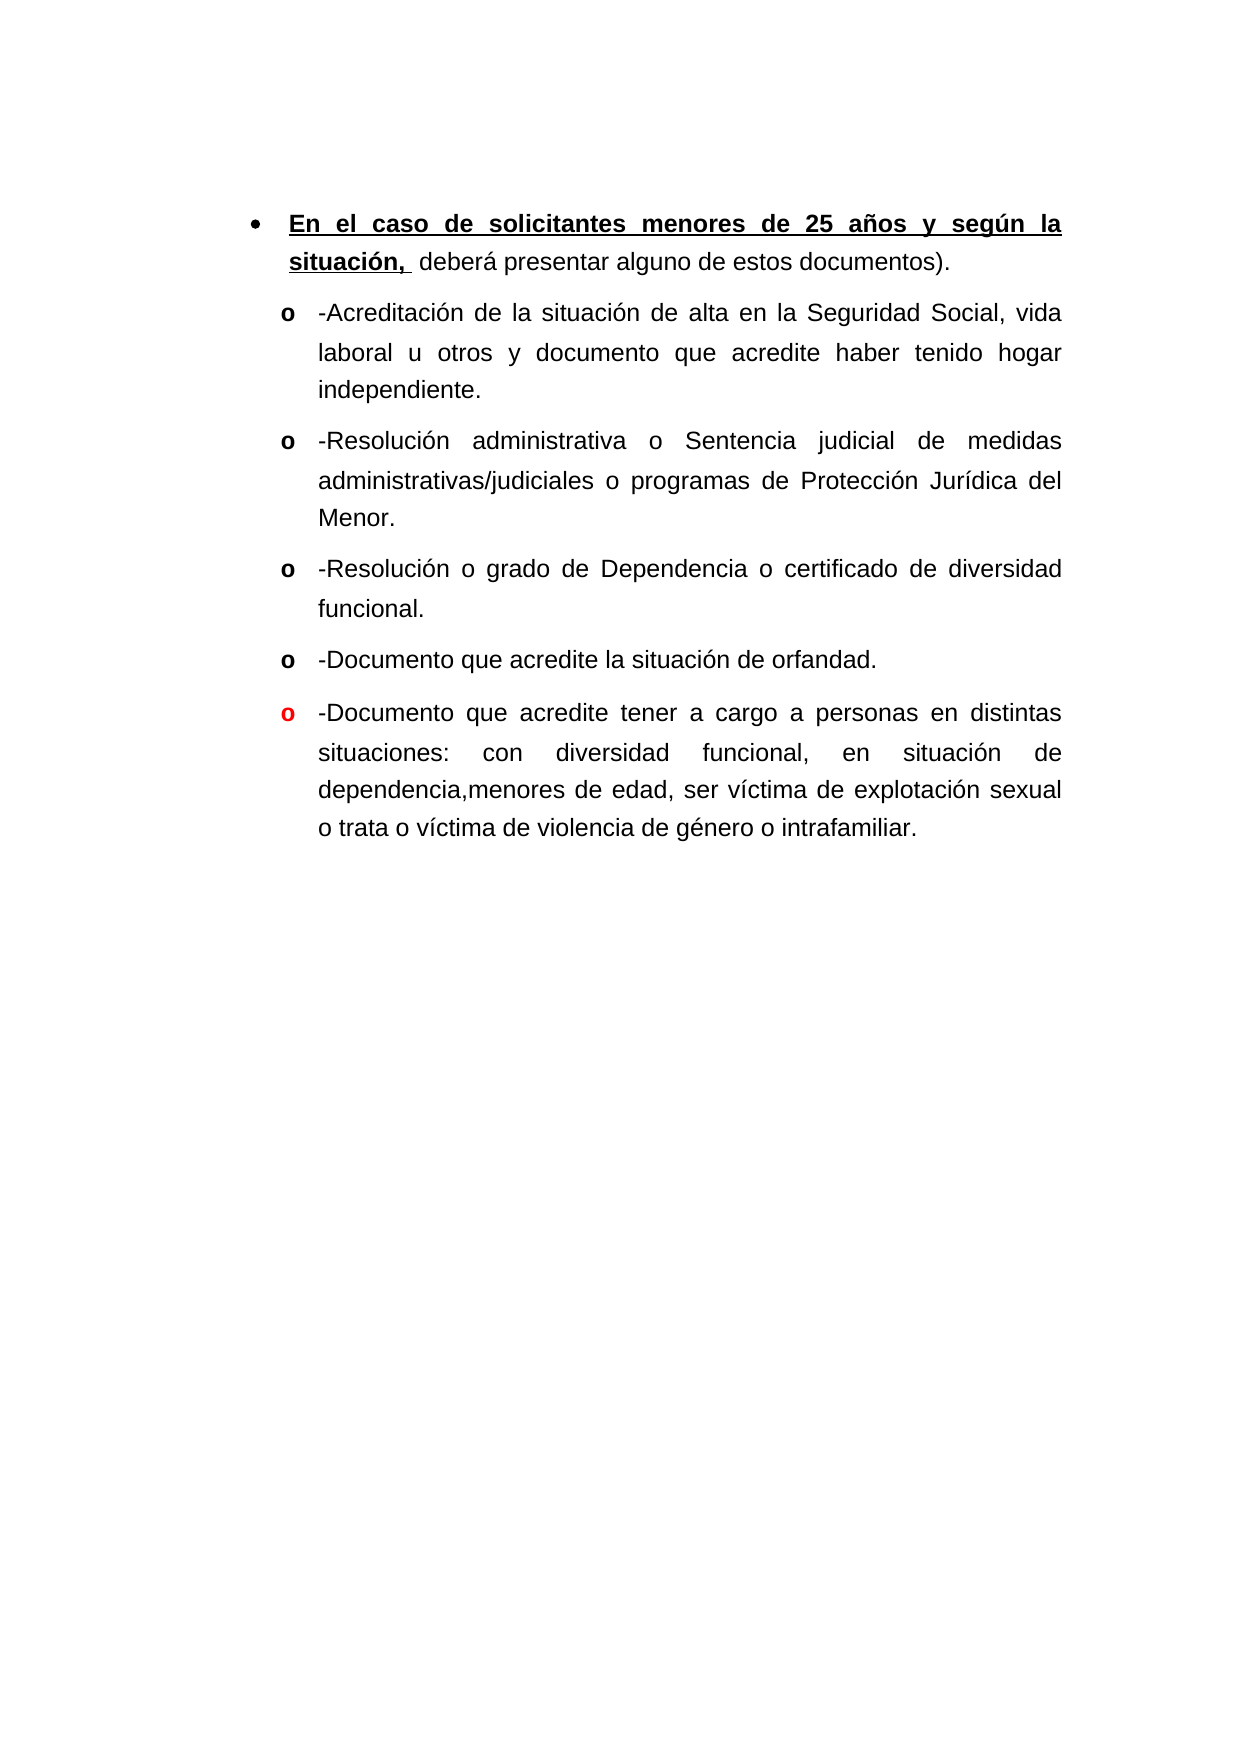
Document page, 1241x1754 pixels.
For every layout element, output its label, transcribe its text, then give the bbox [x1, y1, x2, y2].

list -Resolución o grado de Dependencia o certificado de diversidad funcional. [280, 548, 1063, 623]
list En el caso de solicitantes menores de 25 años y según la situación, deberá presentar alguno de estos documentos). [251, 201, 1063, 276]
list -Documento que acredite tener a cargo a personas en distintas situaciones: con diversidad funcional, en situación de dependencia,menores de edad, ser víctima de explotación sexual o trata o víctima de violencia de género o intrafamiliar. [280, 691, 1063, 841]
list -Documento que acredite la situación de orfandad. [280, 638, 1063, 676]
list -Resolución administrativa o Sentencia judicial de medidas administrativas/judiciales o programas de Protección Jurídica del Menor. [280, 419, 1063, 532]
list -Acreditación de la situación de alta en la Seguridad Social, vida laboral u otros y documento que acredite haber tenido hogar independiente. [280, 291, 1063, 404]
